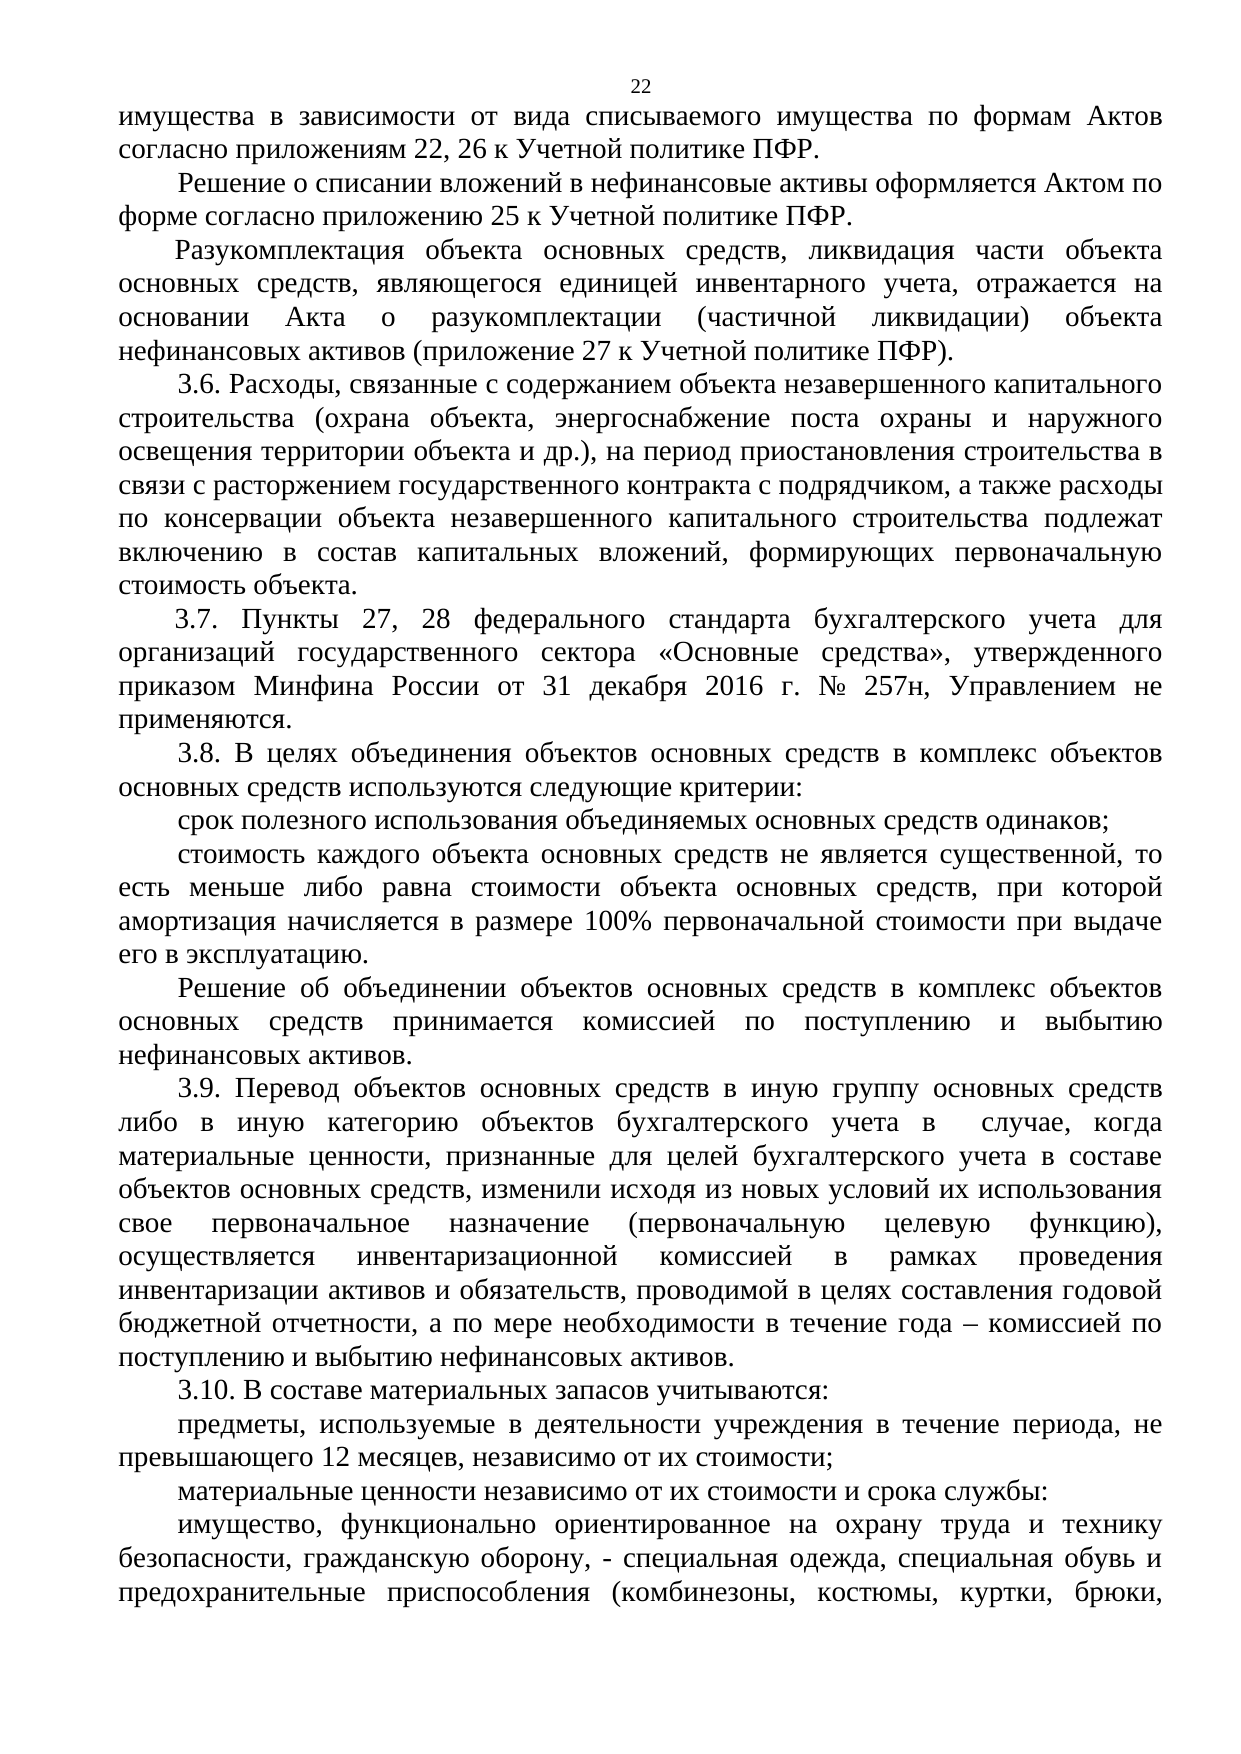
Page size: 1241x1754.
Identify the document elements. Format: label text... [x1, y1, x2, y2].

text материальные ценности независимо от их стоимости и срока службы: [118, 1473, 1163, 1507]
text 3.6. Расходы, связанные с содержанием объекта незавершенного капитального строительства (охрана объекта, энергоснабжение поста охраны и наружного освещения территории объекта и др.), на период приостановления строительства в связи с расторжением государственного контракта с подрядчиком, а также расходы по консервации объекта незавершенного капитального строительства подлежат включению в состав капитальных вложений, формирующих первоначальную стоимость объекта. [118, 366, 1163, 601]
text 3.7. Пункты 27, 28 федерального стандарта бухгалтерского учета для организаций государственного сектора «Основные средства», утвержденного приказом Минфина России от 31 декабря 2016 г. № 257н, Управлением не применяются. [118, 601, 1163, 735]
text 3.8. В целях объединения объектов основных средств в комплекс объектов основных средств используются следующие критерии: [118, 735, 1163, 802]
text Решение об объединении объектов основных средств в комплекс объектов основных средств принимается комиссией по поступлению и выбытию нефинансовых активов. [118, 970, 1163, 1071]
text срок полезного использования объединяемых основных средств одинаков; [118, 802, 1163, 836]
text 3.9. Перевод объектов основных средств в иную группу основных средств либо в иную категорию объектов бухгалтерского учета в случае, когда материальные ценности, признанные для целей бухгалтерского учета в составе объектов основных средств, изменили исходя из новых условий их использования свое первоначальное назначение (первоначальную целевую функцию), осуществляется инвентаризационной комиссией в рамках проведения инвентаризации активов и обязательств, проводимой в целях составления годовой бюджетной отчетности, а по мере необходимости в течение года – комиссией по поступлению и выбытию нефинансовых активов. [118, 1071, 1163, 1372]
text стоимость каждого объекта основных средств не является существенной, то есть меньше либо равна стоимости объекта основных средств, при которой амортизация начисляется в размере 100% первоначальной стоимости при выдаче его в эксплуатацию. [118, 836, 1163, 970]
text предметы, используемые в деятельности учреждения в течение периода, не превышающего 12 месяцев, независимо от их стоимости; [118, 1406, 1163, 1473]
text 3.10. В составе материальных запасов учитываются: [118, 1372, 1163, 1406]
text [118, 98, 1163, 165]
text Разукомплектация объекта основных средств, ликвидация части объекта основных средств, являющегося единицей инвентарного учета, отражается на основании Акта о разукомплектации (частичной ликвидации) объекта нефинансовых активов (приложение 27 к Учетной политике ПФР). [118, 232, 1163, 366]
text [118, 1507, 1163, 1607]
text Решение о списании вложений в нефинансовые активы оформляется Актом по форме согласно приложению 25 к Учетной политике ПФР. [118, 165, 1163, 232]
